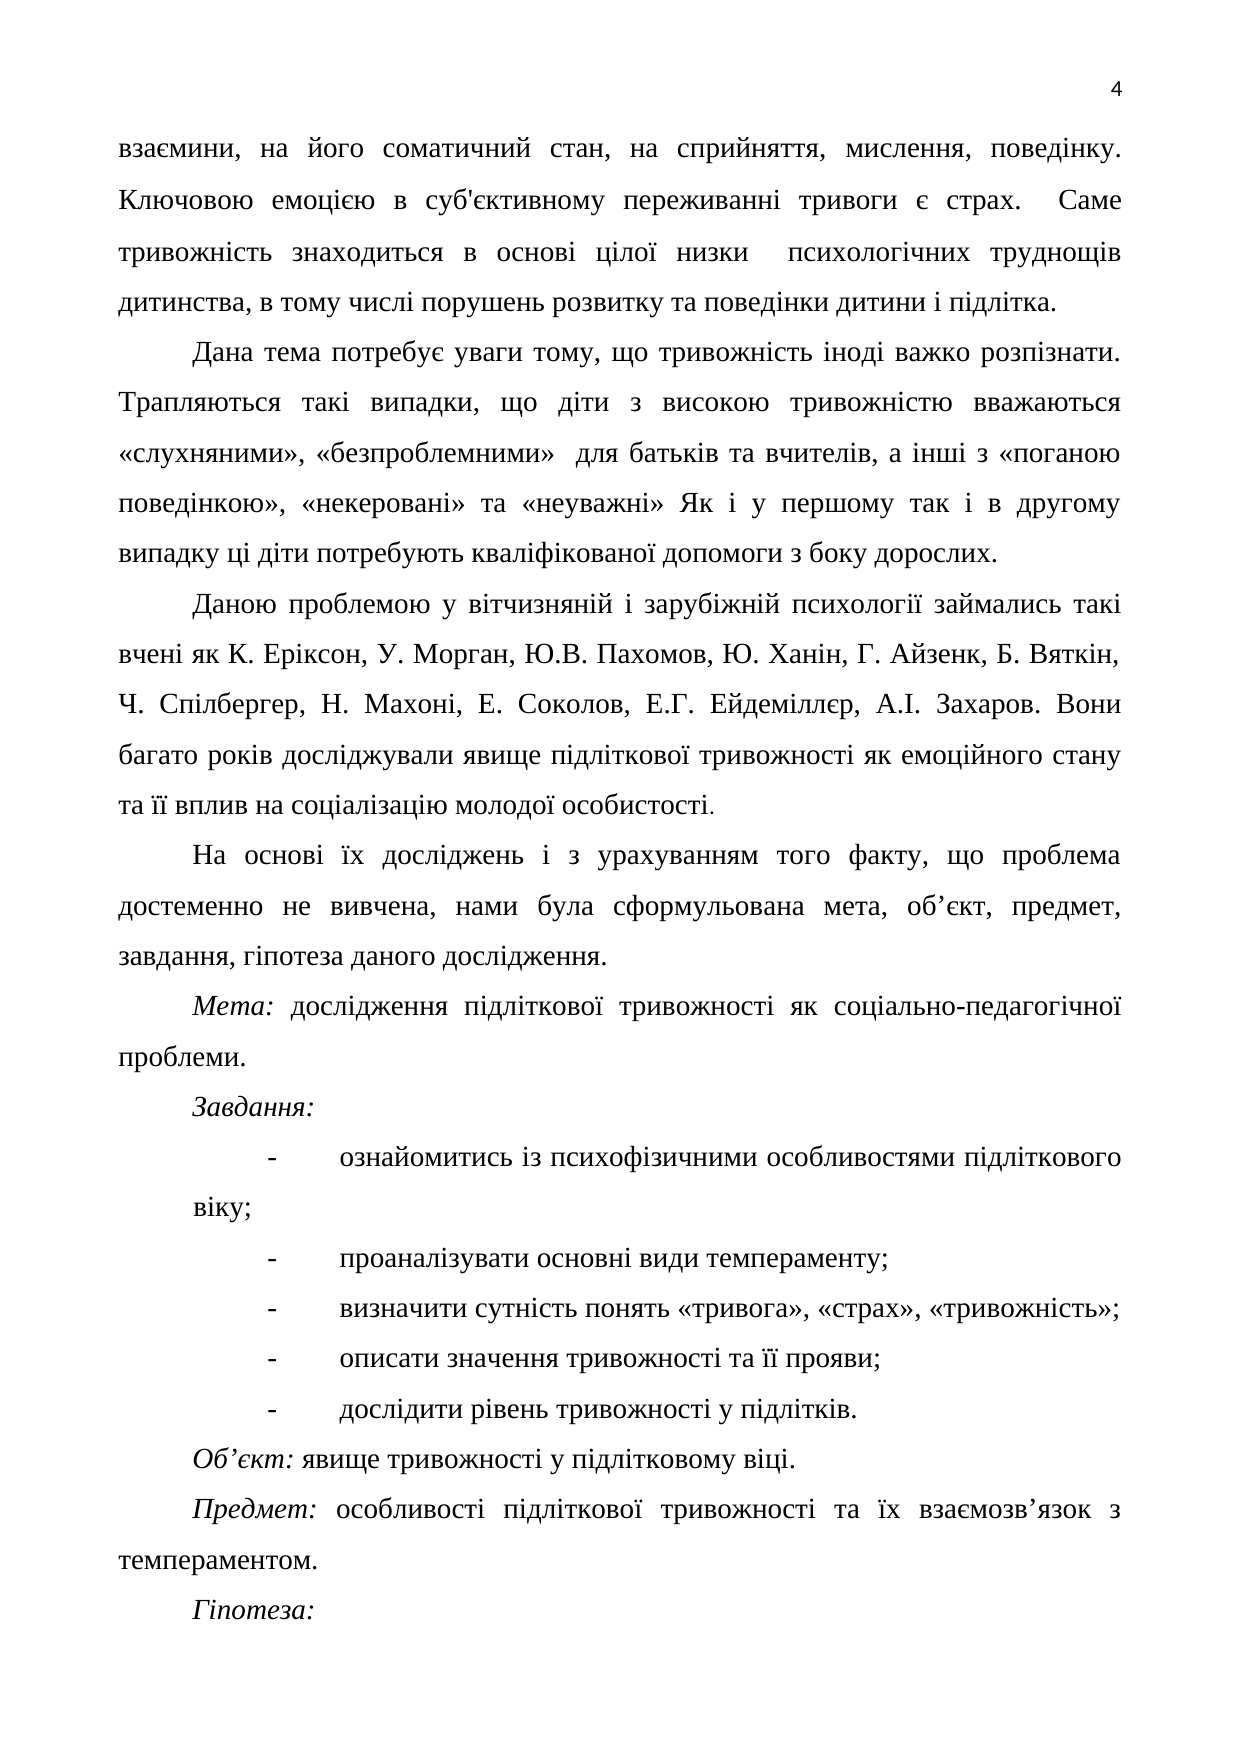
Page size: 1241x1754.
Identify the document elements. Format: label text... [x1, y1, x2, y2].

text Предмет: особливості підліткової тривожності та їх взаємозв’язок з темпераментом. [118, 1491, 1122, 1575]
list визначити сутність понять «тривога», «страх», «тривожність»; [193, 1290, 1122, 1324]
list описати значення тривожності та її прояви; [193, 1341, 1122, 1374]
text Дана тема потребує уваги тому, що тривожність іноді важко розпізнати. Трапляються такі випадки, що діти з високою тривожністю вважаються «слухняними», «безпроблемними» для батьків та вчителів, а інші з «поганою поведінкою», «некеровані» та «неуважні» Як і у першому так і в другому випадку ці діти потребують кваліфікованої допомоги з боку дорослих. [118, 334, 1122, 569]
text Мета: дослідження підліткової тривожності як соціально-педагогічної проблеми. [118, 988, 1122, 1072]
text Завдання: [118, 1089, 1122, 1122]
text На основі їх досліджень і з урахуванням того факту, що проблема достеменно не вивчена, нами була сформульована мета, об’єкт, предмет, завдання, гіпотеза даного дослідження. [118, 837, 1122, 972]
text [118, 130, 1122, 317]
text Гіпотеза: [118, 1592, 1122, 1626]
text Даною проблемою у вітчизняній і зарубіжній психології займались такі вчені як К. Еріксон, У. Морган, Ю.В. Пахомов, Ю. Ханін, Г. Айзенк, Б. Вяткін, Ч. Спілбергер, Н. Махоні, Е. Соколов, Е.Г. Ейдеміллєр, А.І. Захаров. Вони багато років досліджували явище підліткової тривожності як емоційного стану та її вплив на соціалізацію молодої особистості. [118, 586, 1122, 821]
text Об’єкт: явище тривожності у підлітковому віці. [118, 1441, 1122, 1475]
list проаналізувати основні види темпераменту; [193, 1240, 1122, 1273]
list ознайомитись із психофізичними особливостями підліткового віку; [193, 1139, 1122, 1223]
list дослідити рівень тривожності у підлітків. [193, 1391, 1122, 1424]
